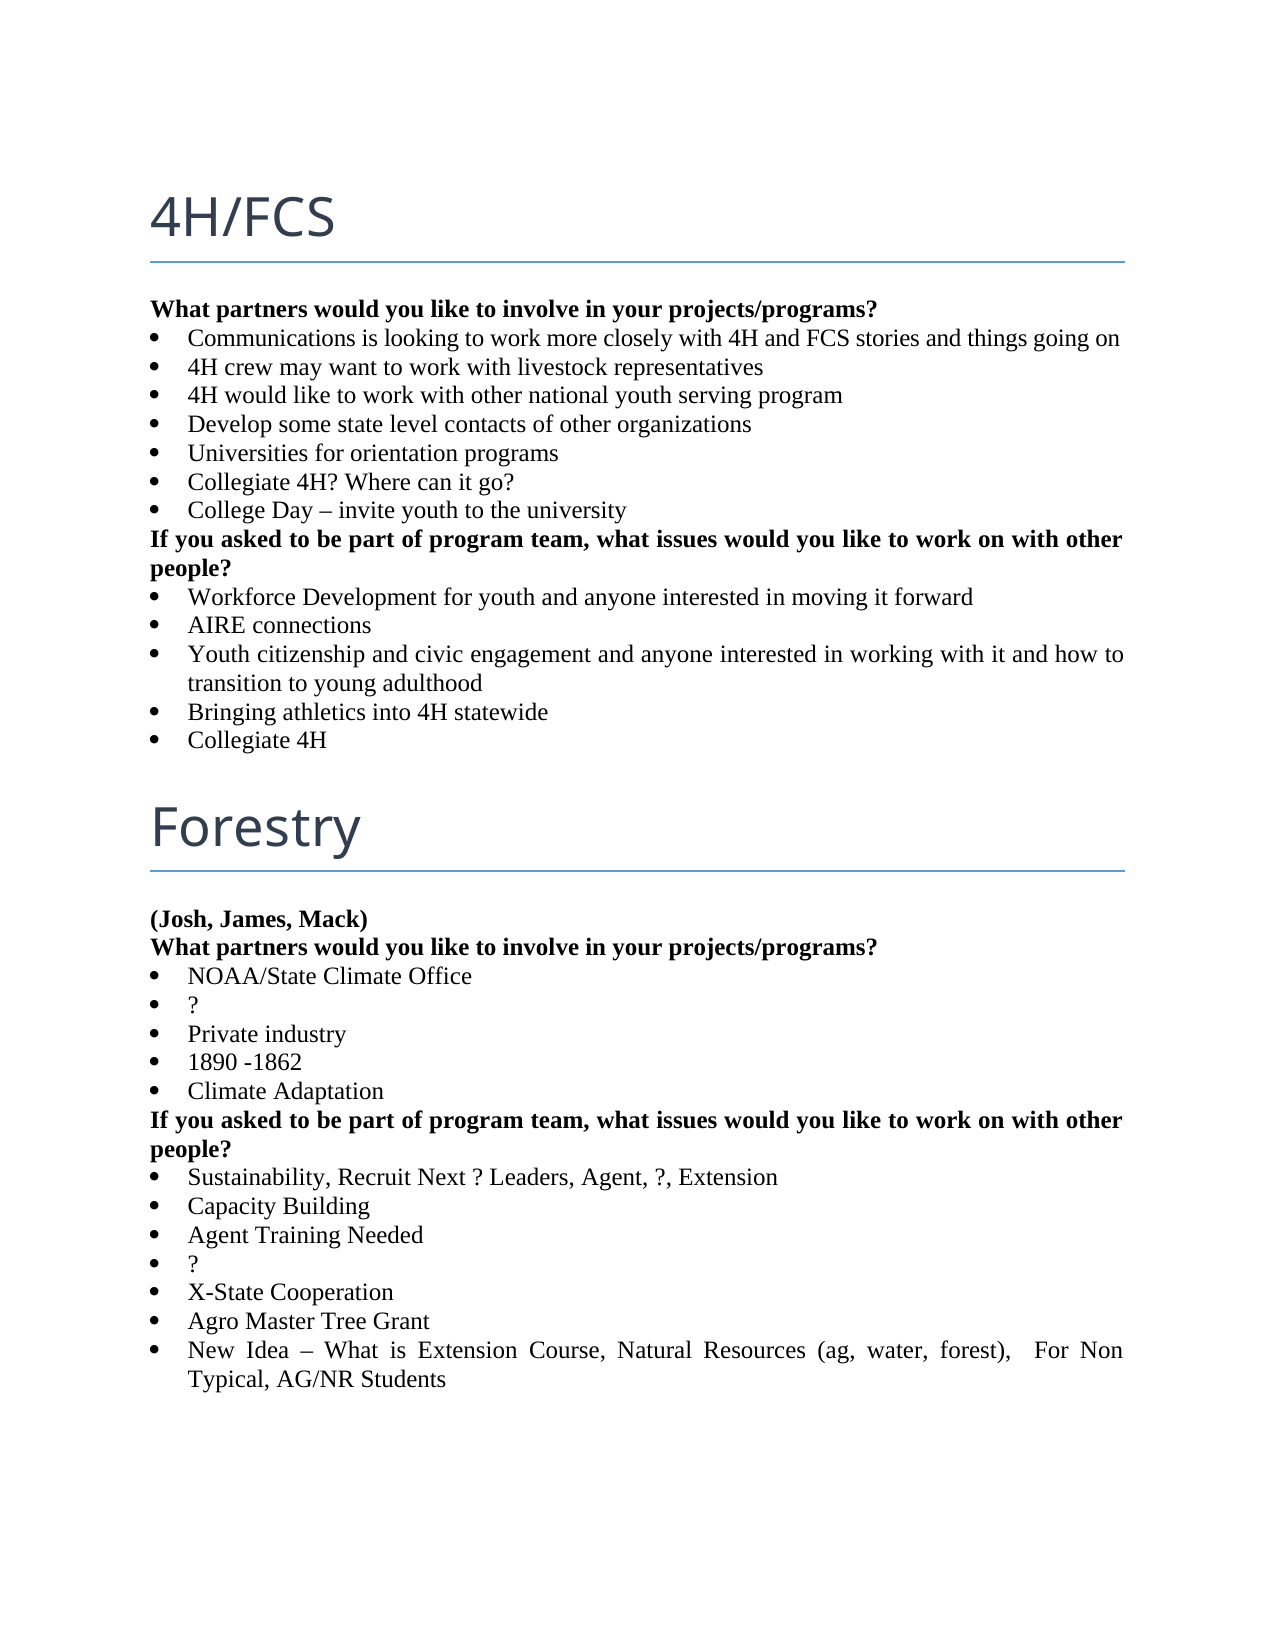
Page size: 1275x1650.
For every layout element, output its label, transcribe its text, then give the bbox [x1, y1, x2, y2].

text What partners would you like to involve in your projects/programs? [150, 932, 1125, 961]
list Private industry [150, 1019, 1125, 1047]
list Climate Adaptation [150, 1076, 1125, 1105]
list Communications is looking to work more closely with 4H and FCS stories and things going on [150, 323, 1125, 352]
list NOAA/State Climate Office [150, 961, 1125, 990]
list Collegiate 4H? Where can it go? [150, 467, 1125, 495]
list 4H crew may want to work with livestock representatives [150, 352, 1125, 380]
list New Idea – What is Extension Course, Natural Resources (ag, water, forest), For Non Typical, AG/NR Students [150, 1335, 1125, 1392]
list 4H would like to work with other national youth serving program [150, 380, 1125, 409]
title Forestry [150, 788, 1125, 870]
list 1890 -1862 [150, 1047, 1125, 1076]
list Agro Master Tree Grant [150, 1306, 1125, 1335]
list Develop some state level contacts of other organizations [150, 409, 1125, 438]
list Collegiate 4H [150, 725, 1125, 754]
text If you asked to be part of program team, what issues would you like to work on with other people? [150, 1105, 1125, 1162]
list Capacity Building [150, 1191, 1125, 1220]
text (Josh, James, Mack) [150, 904, 1125, 932]
list X-State Cooperation [150, 1277, 1125, 1306]
list College Day – invite youth to the university [150, 495, 1125, 524]
list Workforce Development for youth and anyone interested in moving it forward [150, 582, 1125, 610]
list AIRE connections [150, 610, 1125, 639]
title 4H/FCS [150, 179, 1125, 261]
list Universities for orientation programs [150, 438, 1125, 467]
text If you asked to be part of program team, what issues would you like to work on with other people? [150, 524, 1125, 582]
list Youth citizenship and civic engagement and anyone interested in working with it and how to transition to young adulthood [150, 639, 1125, 697]
list ? [150, 990, 1125, 1019]
list ? [150, 1249, 1125, 1277]
list Agent Training Needed [150, 1220, 1125, 1249]
list Sustainability, Recruit Next ? Leaders, Agent, ?, Extension [150, 1162, 1125, 1191]
text What partners would you like to involve in your projects/programs? [150, 294, 1125, 323]
list Bringing athletics into 4H statewide [150, 697, 1125, 725]
